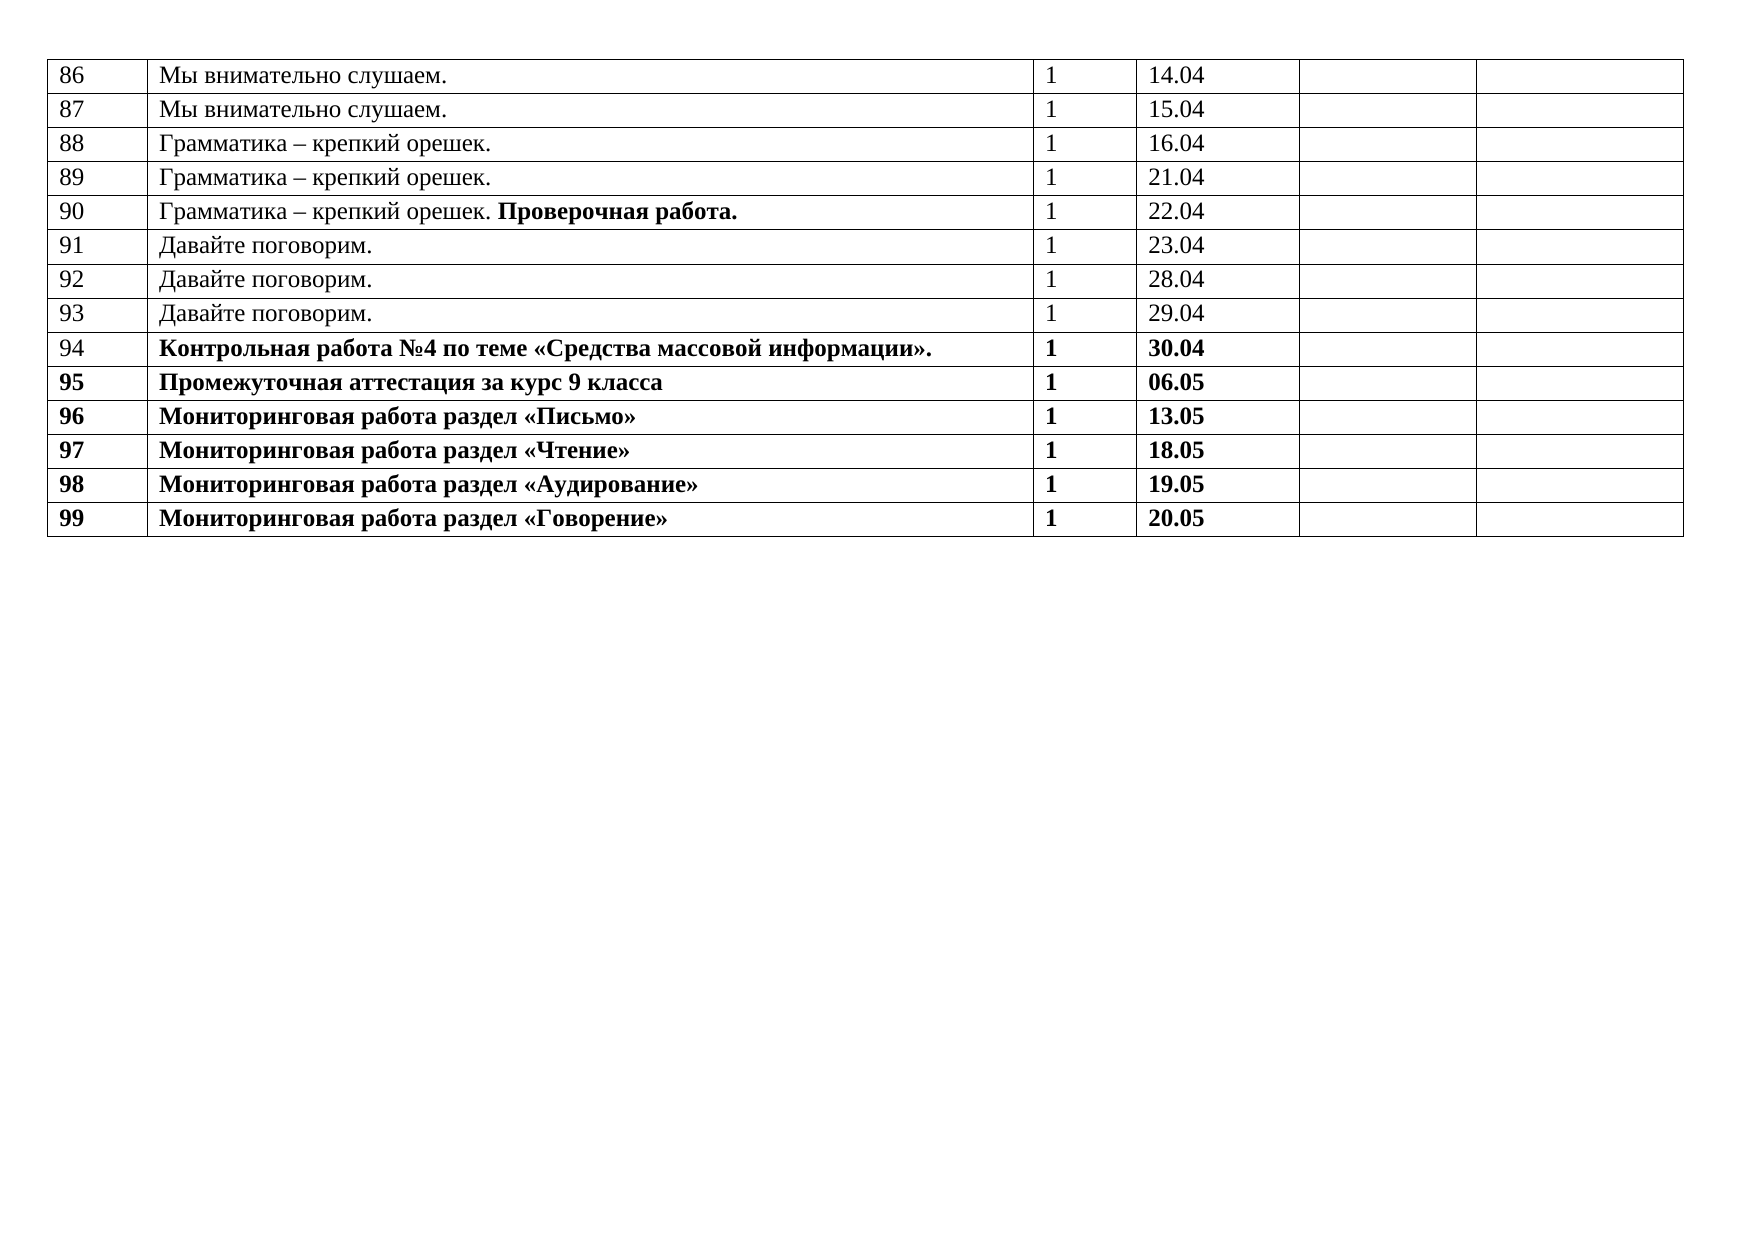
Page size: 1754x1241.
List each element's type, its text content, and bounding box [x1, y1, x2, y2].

table_cell 28.04 [1137, 265, 1299, 297]
table_cell 93 [48, 299, 147, 332]
table_cell Давайте поговорим. [148, 265, 1033, 297]
table_cell [1477, 196, 1683, 229]
table_cell [1477, 333, 1683, 366]
table_cell 14.04 [1137, 60, 1299, 93]
table_cell 1 [1034, 469, 1136, 502]
table_cell [1477, 265, 1683, 297]
table_cell 29.04 [1137, 299, 1299, 332]
table_cell [1477, 299, 1683, 332]
table_cell Мониторинговая работа раздел «Говорение» [148, 503, 1033, 536]
table_cell 22.04 [1137, 196, 1299, 229]
table_cell [1300, 230, 1476, 263]
table_cell 20.05 [1137, 503, 1299, 536]
table_cell 19.05 [1137, 469, 1299, 502]
table_cell 1 [1034, 503, 1136, 536]
table_cell [1300, 94, 1476, 127]
table_cell Промежуточная аттестация за курс 9 класса [148, 367, 1033, 400]
table_cell [1300, 367, 1476, 400]
table_cell 13.05 [1137, 401, 1299, 434]
table_cell Давайте поговорим. [148, 299, 1033, 332]
table_cell [1300, 265, 1476, 297]
table_cell 1 [1034, 367, 1136, 400]
table_cell [1477, 435, 1683, 468]
table_cell 1 [1034, 435, 1136, 468]
table_cell 86 [48, 60, 147, 93]
table_cell 1 [1034, 333, 1136, 366]
table_cell 15.04 [1137, 94, 1299, 127]
table_cell 97 [48, 435, 147, 468]
table_cell 21.04 [1137, 162, 1299, 195]
table_cell Мы внимательно слушаем. [148, 60, 1033, 93]
table_cell 1 [1034, 299, 1136, 332]
table_cell 30.04 [1137, 333, 1299, 366]
table_cell 23.04 [1137, 230, 1299, 263]
table_cell 1 [1034, 401, 1136, 434]
table_cell 1 [1034, 60, 1136, 93]
table_cell 1 [1034, 265, 1136, 297]
table_cell [1477, 94, 1683, 127]
table_cell [1477, 230, 1683, 263]
table_cell 88 [48, 128, 147, 161]
table_cell [1300, 469, 1476, 502]
table_cell 96 [48, 401, 147, 434]
table_cell [1300, 60, 1476, 93]
table_cell 95 [48, 367, 147, 400]
table_cell [1477, 503, 1683, 536]
table_cell [1300, 333, 1476, 366]
table_cell Мониторинговая работа раздел «Аудирование» [148, 469, 1033, 502]
table_cell [1300, 196, 1476, 229]
table_cell Мониторинговая работа раздел «Письмо» [148, 401, 1033, 434]
table_cell Грамматика – крепкий орешек. [148, 128, 1033, 161]
table_cell 1 [1034, 230, 1136, 263]
table_cell 94 [48, 333, 147, 366]
table_cell 98 [48, 469, 147, 502]
table_cell Грамматика – крепкий орешек. [148, 162, 1033, 195]
table_cell 99 [48, 503, 147, 536]
table_cell [1477, 401, 1683, 434]
table_cell [1477, 60, 1683, 93]
table_cell Мониторинговая работа раздел «Чтение» [148, 435, 1033, 468]
table_cell 91 [48, 230, 147, 263]
table_cell 92 [48, 265, 147, 297]
table_cell [1300, 503, 1476, 536]
table_cell 1 [1034, 128, 1136, 161]
table_cell 16.04 [1137, 128, 1299, 161]
table_cell [1300, 401, 1476, 434]
table_cell 90 [48, 196, 147, 229]
table_cell [1300, 299, 1476, 332]
table_cell Давайте поговорим. [148, 230, 1033, 263]
table_cell [1477, 367, 1683, 400]
table_cell [1300, 435, 1476, 468]
table_cell 1 [1034, 196, 1136, 229]
table_cell [1477, 162, 1683, 195]
table_cell 1 [1034, 94, 1136, 127]
table_cell Грамматика – крепкий орешек. Проверочная работа. [148, 196, 1033, 229]
table_cell 89 [48, 162, 147, 195]
table_cell [1477, 128, 1683, 161]
table_cell Контрольная работа №4 по теме «Средства массовой информации». [148, 333, 1033, 366]
table_cell [1300, 162, 1476, 195]
table_cell [1300, 128, 1476, 161]
table_cell Мы внимательно слушаем. [148, 94, 1033, 127]
table_cell 06.05 [1137, 367, 1299, 400]
table_cell 18.05 [1137, 435, 1299, 468]
table_cell 1 [1034, 162, 1136, 195]
table_cell [1477, 469, 1683, 502]
table_cell 87 [48, 94, 147, 127]
